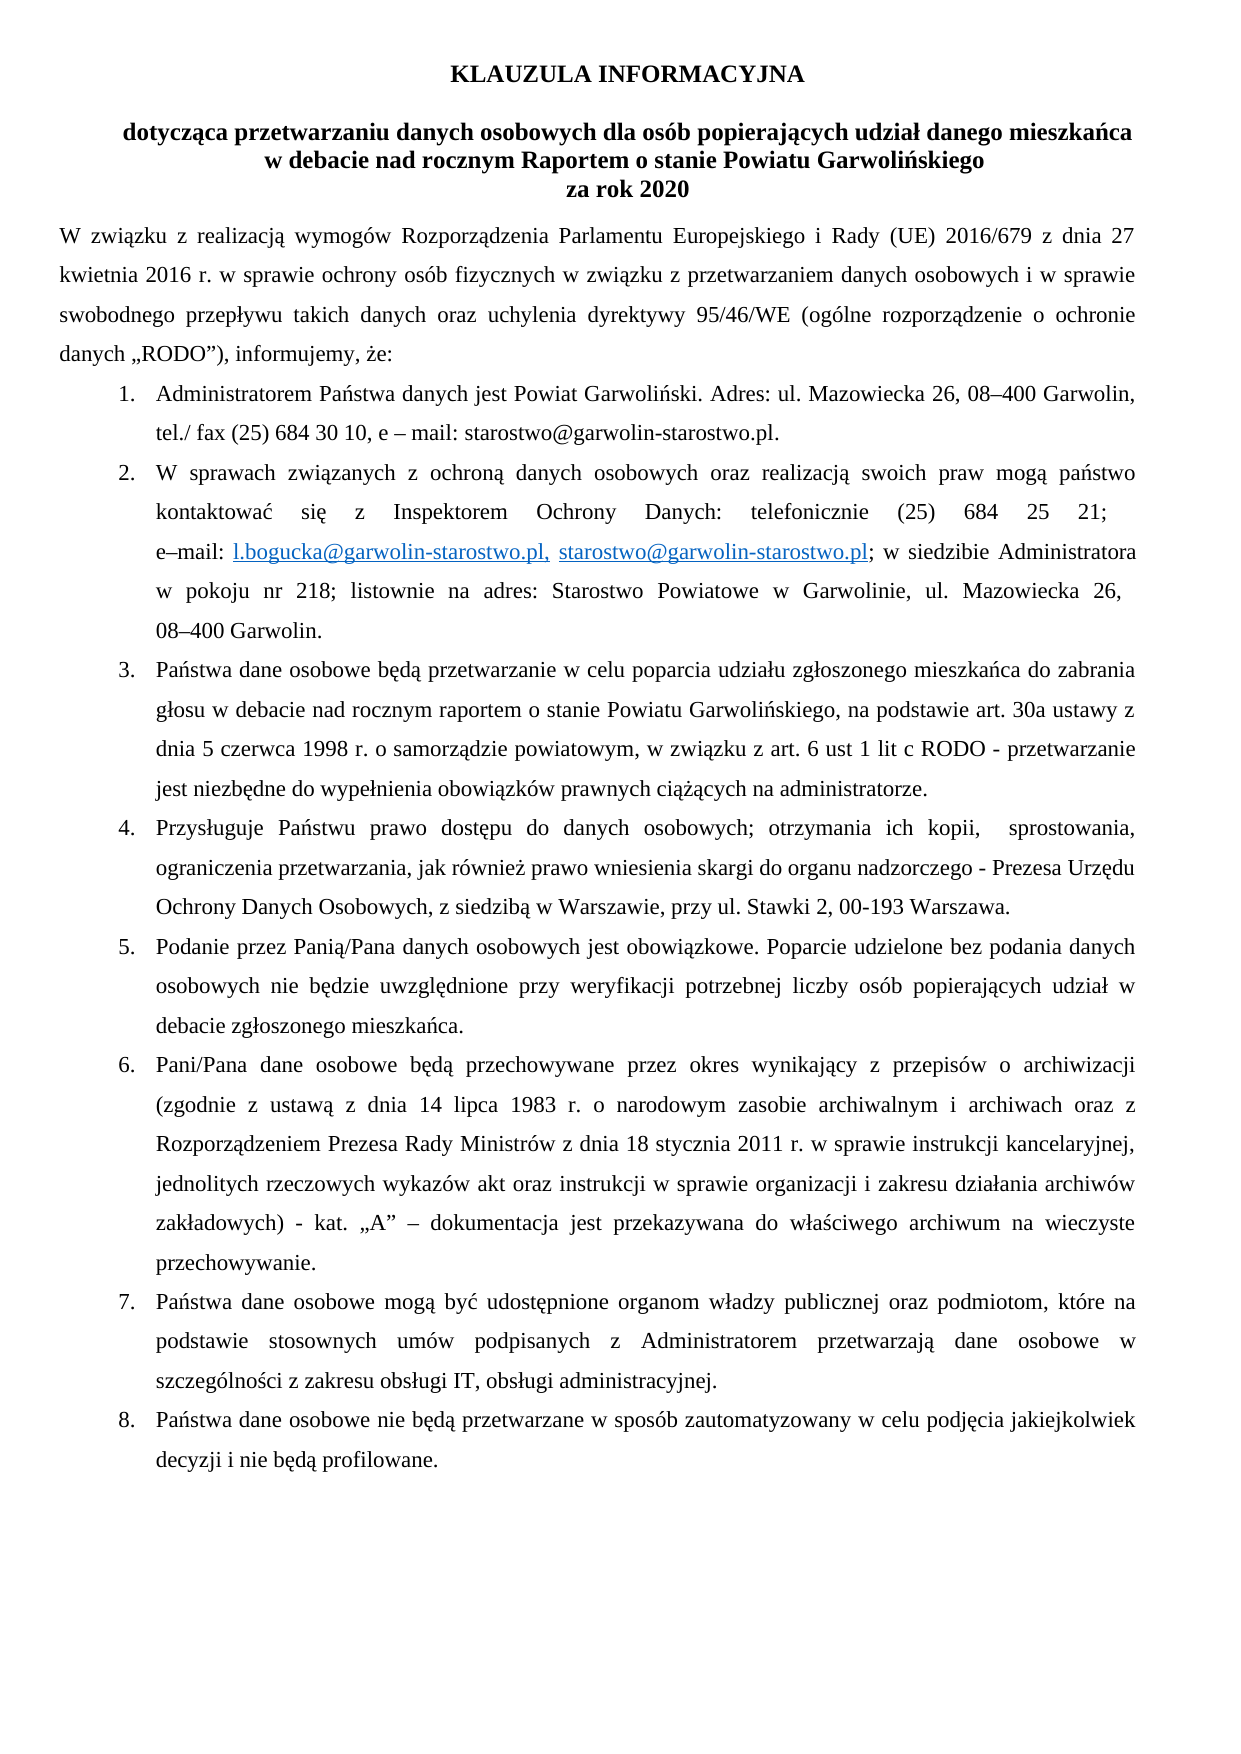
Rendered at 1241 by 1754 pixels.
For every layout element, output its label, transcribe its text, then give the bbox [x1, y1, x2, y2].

list Przysługuje Państwu prawo dostępu do danych osobowych; otrzymania ich kopii, sprostowania, ograniczenia przetwarzania, jak również prawo wniesienia skargi do organu nadzorczego - Prezesa Urzędu Ochrony Danych Osobowych, z siedzibą w Warszawie, przy ul. Stawki 2, 00-193 Warszawa. [118, 814, 1137, 919]
text KLAUZULA INFORMACYJNA [118, 59, 1137, 88]
list W sprawach związanych z ochroną danych osobowych oraz realizacją swoich praw mogą państwo kontaktować się z Inspektorem Ochrony Danych: telefonicznie (25) 684 25 21; e–mail: l.bogucka@garwolin-starostwo.pl, starostwo@garwolin-starostwo.pl; w siedzibie Administratora w pokoju nr 218; listownie na adres: Starostwo Powiatowe w Garwolinie, ul. Mazowiecka 26, 08–400 Garwolin. [118, 459, 1137, 643]
list Państwa dane osobowe będą przetwarzanie w celu poparcia udziału zgłoszonego mieszkańca do zabrania głosu w debacie nad rocznym raportem o stanie Powiatu Garwolińskiego, na podstawie art. 30a ustawy z dnia 5 czerwca 1998 r. o samorządzie powiatowym, w związku z art. 6 ust 1 lit c RODO - przetwarzanie jest niezbędne do wypełnienia obowiązków prawnych ciążących na administratorze. [118, 656, 1137, 801]
list Administratorem Państwa danych jest Powiat Garwoliński. Adres: ul. Mazowiecka 26, 08–400 Garwolin, tel./ fax (25) 684 30 10, e – mail: starostwo@garwolin-starostwo.pl. [118, 380, 1137, 446]
list Podanie przez Panią/Pana danych osobowych jest obowiązkowe. Poparcie udzielone bez podania danych osobowych nie będzie uwzględnione przy weryfikacji potrzebnej liczby osób popierających udział w debacie zgłoszonego mieszkańca. [118, 933, 1137, 1038]
list Pani/Pana dane osobowe będą przechowywane przez okres wynikający z przepisów o archiwizacji (zgodnie z ustawą z dnia 14 lipca 1983 r. o narodowym zasobie archiwalnym i archiwach oraz z Rozporządzeniem Prezesa Rady Ministrów z dnia 18 stycznia 2011 r. w sprawie instrukcji kancelaryjnej, jednolitych rzeczowych wykazów akt oraz instrukcji w sprawie organizacji i zakresu działania archiwów zakładowych) - kat. „A” – dokumentacja jest przekazywana do właściwego archiwum na wieczyste przechowywanie. [118, 1051, 1137, 1275]
list Państwa dane osobowe nie będą przetwarzane w sposób zautomatyzowany w celu podjęcia jakiejkolwiek decyzji i nie będą profilowane. [118, 1406, 1137, 1472]
text W związku z realizacją wymogów Rozporządzenia Parlamentu Europejskiego i Rady (UE) 2016/679 z dnia 27 kwietnia 2016 r. w sprawie ochrony osób fizycznych w związku z przetwarzaniem danych osobowych i w sprawie swobodnego przepływu takich danych oraz uchylenia dyrektywy 95/46/WE (ogólne rozporządzenie o ochronie danych „RODO”), informujemy, że: [59, 222, 1137, 367]
list Państwa dane osobowe mogą być udostępnione organom władzy publicznej oraz podmiotom, które na podstawie stosownych umów podpisanych z Administratorem przetwarzają dane osobowe w szczególności z zakresu obsługi IT, obsługi administracyjnej. [118, 1288, 1137, 1393]
text dotycząca przetwarzaniu danych osobowych dla osób popierających udział danego mieszkańca w debacie nad rocznym Raportem o stanie Powiatu Garwolińskiego za rok 2020 [118, 88, 1137, 203]
